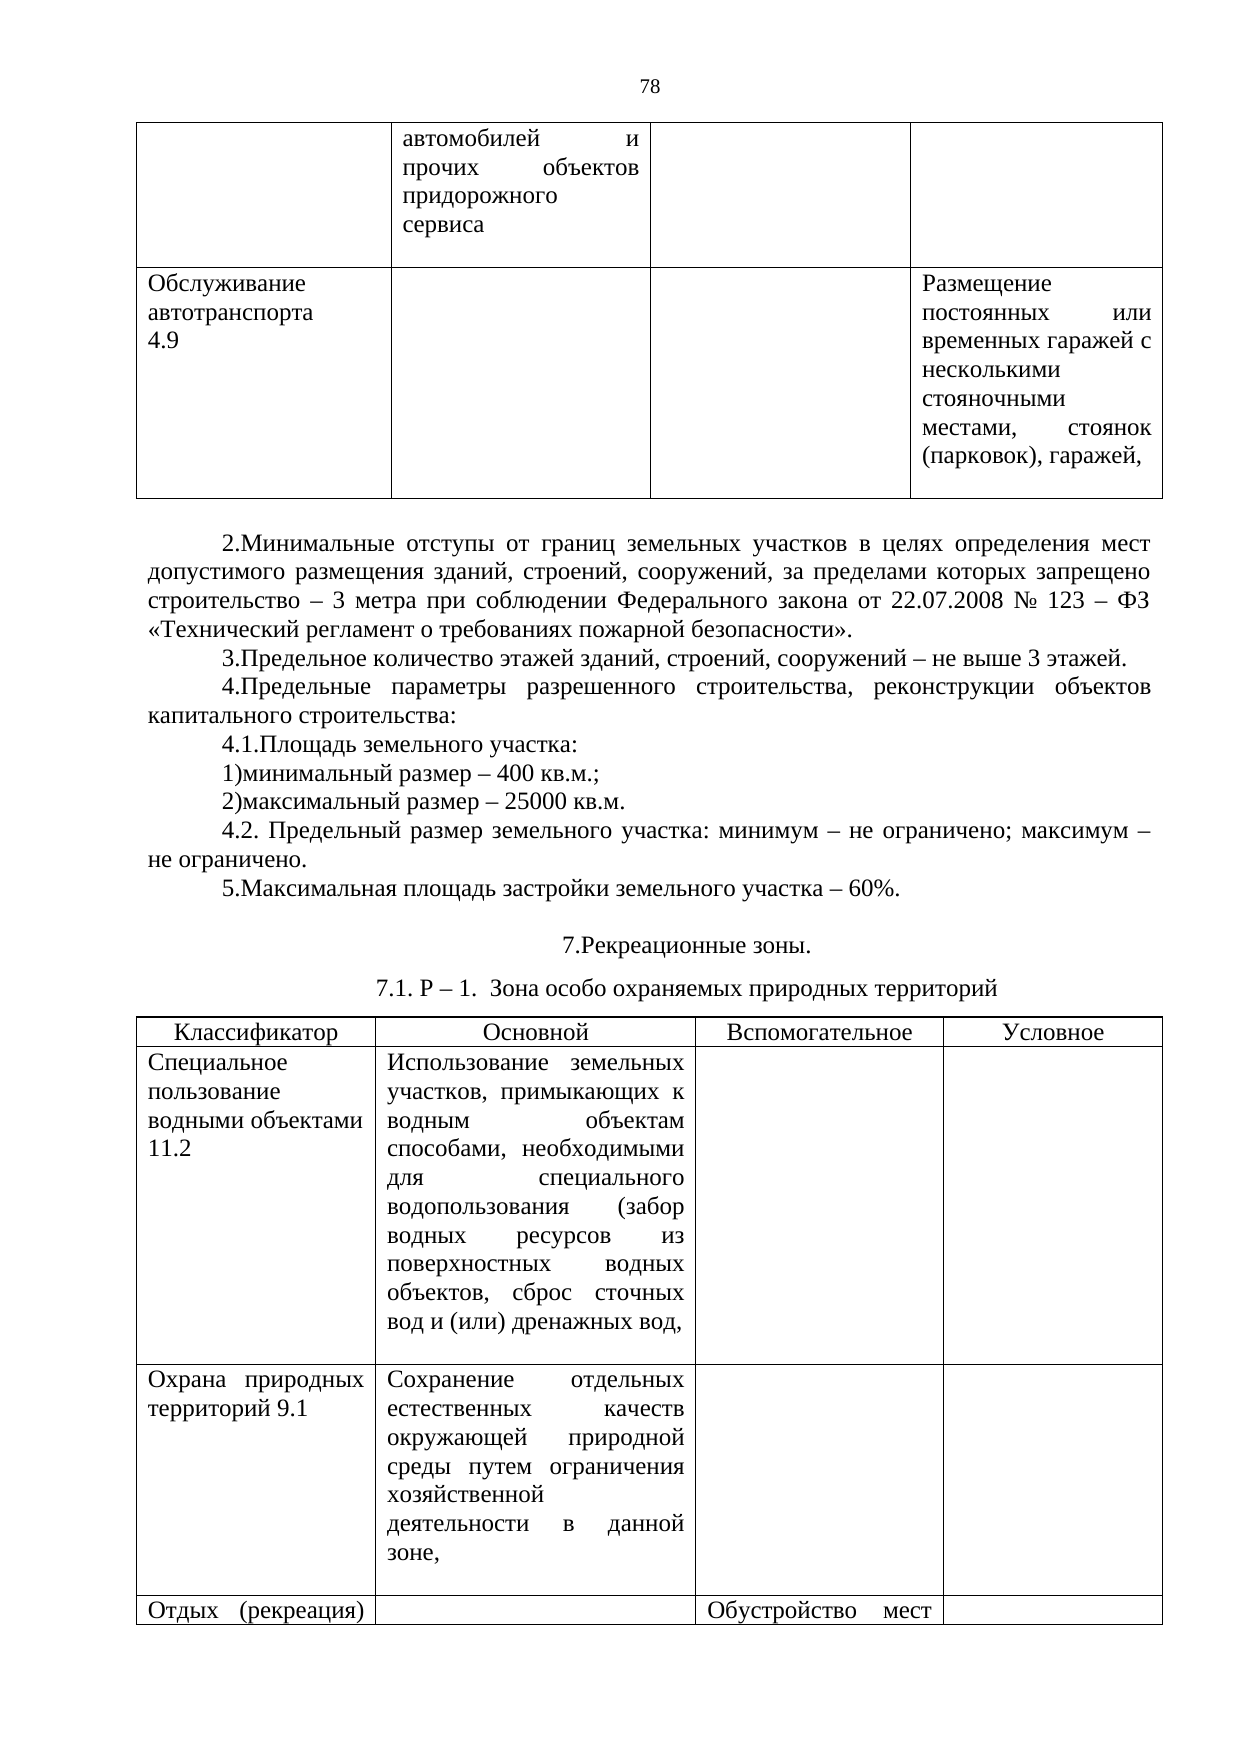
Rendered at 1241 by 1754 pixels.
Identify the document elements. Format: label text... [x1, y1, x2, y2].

table_header Основной [376, 1018, 695, 1046]
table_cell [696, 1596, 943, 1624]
table_header Классификатор [137, 1018, 375, 1046]
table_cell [392, 123, 650, 267]
table_cell Использование земельных участков, примыкающих к водным объектам способами, необходимыми для специального водопользования (забор водных ресурсов из поверхностных водных объектов, сброс сточных вод и (или) дренажных вод, [376, 1047, 695, 1363]
text 1)минимальный размер – 400 кв.м.; [148, 758, 1152, 786]
table_cell Обслуживание автотранспорта 4.9 [137, 268, 391, 498]
table_cell [944, 1365, 1162, 1594]
table_cell [376, 1596, 695, 1624]
text 3.Предельное количество этажей зданий, строений, сооружений – не выше 3 этажей. [148, 643, 1152, 671]
table_cell Специальное пользование водными объектами 11.2 [137, 1047, 375, 1363]
table_cell [651, 268, 910, 498]
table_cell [137, 1596, 375, 1624]
table_cell [696, 1365, 943, 1594]
table_cell [911, 123, 1162, 267]
text 5.Максимальная площадь застройки земельного участка – 60%. [148, 873, 1152, 901]
text 4.2. Предельный размер земельного участка: минимум – не ограничено; максимум – не ограничено. [148, 815, 1152, 873]
table_cell Размещение постоянных или временных гаражей с несколькими стояночными местами, стоянок (парковок), гаражей, [911, 268, 1162, 498]
text 2)максимальный размер – 25000 кв.м. [148, 786, 1152, 815]
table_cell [137, 123, 391, 267]
text 7.1. Р – 1. Зона особо охраняемых природных территорий [148, 973, 1152, 1002]
table_cell [696, 1047, 943, 1363]
table_cell [944, 1596, 1162, 1624]
text 4.1.Площадь земельного участка: [148, 729, 1152, 758]
table_header Условное [944, 1018, 1162, 1046]
table_cell [392, 268, 650, 498]
table_cell [651, 123, 910, 267]
table_header Вспомогательное [696, 1018, 943, 1046]
text 4.Предельные параметры разрешенного строительства, реконструкции объектов капитального строительства: [148, 671, 1152, 729]
table_cell [944, 1047, 1162, 1363]
text 7.Рекреационные зоны. [148, 930, 1152, 959]
table_cell Сохранение отдельных естественных качеств окружающей природной среды путем ограничения хозяйственной деятельности в данной зоне, [376, 1365, 695, 1594]
table_cell Охрана природных территорий 9.1 [137, 1365, 375, 1594]
text 2.Минимальные отступы от границ земельных участков в целях определения мест допустимого размещения зданий, строений, сооружений, за пределами которых запрещено строительство – 3 метра при соблюдении Федерального закона от 22.07.2008 № 123 – ФЗ «Технический регламент о требованиях пожарной безопасности». [148, 528, 1152, 643]
